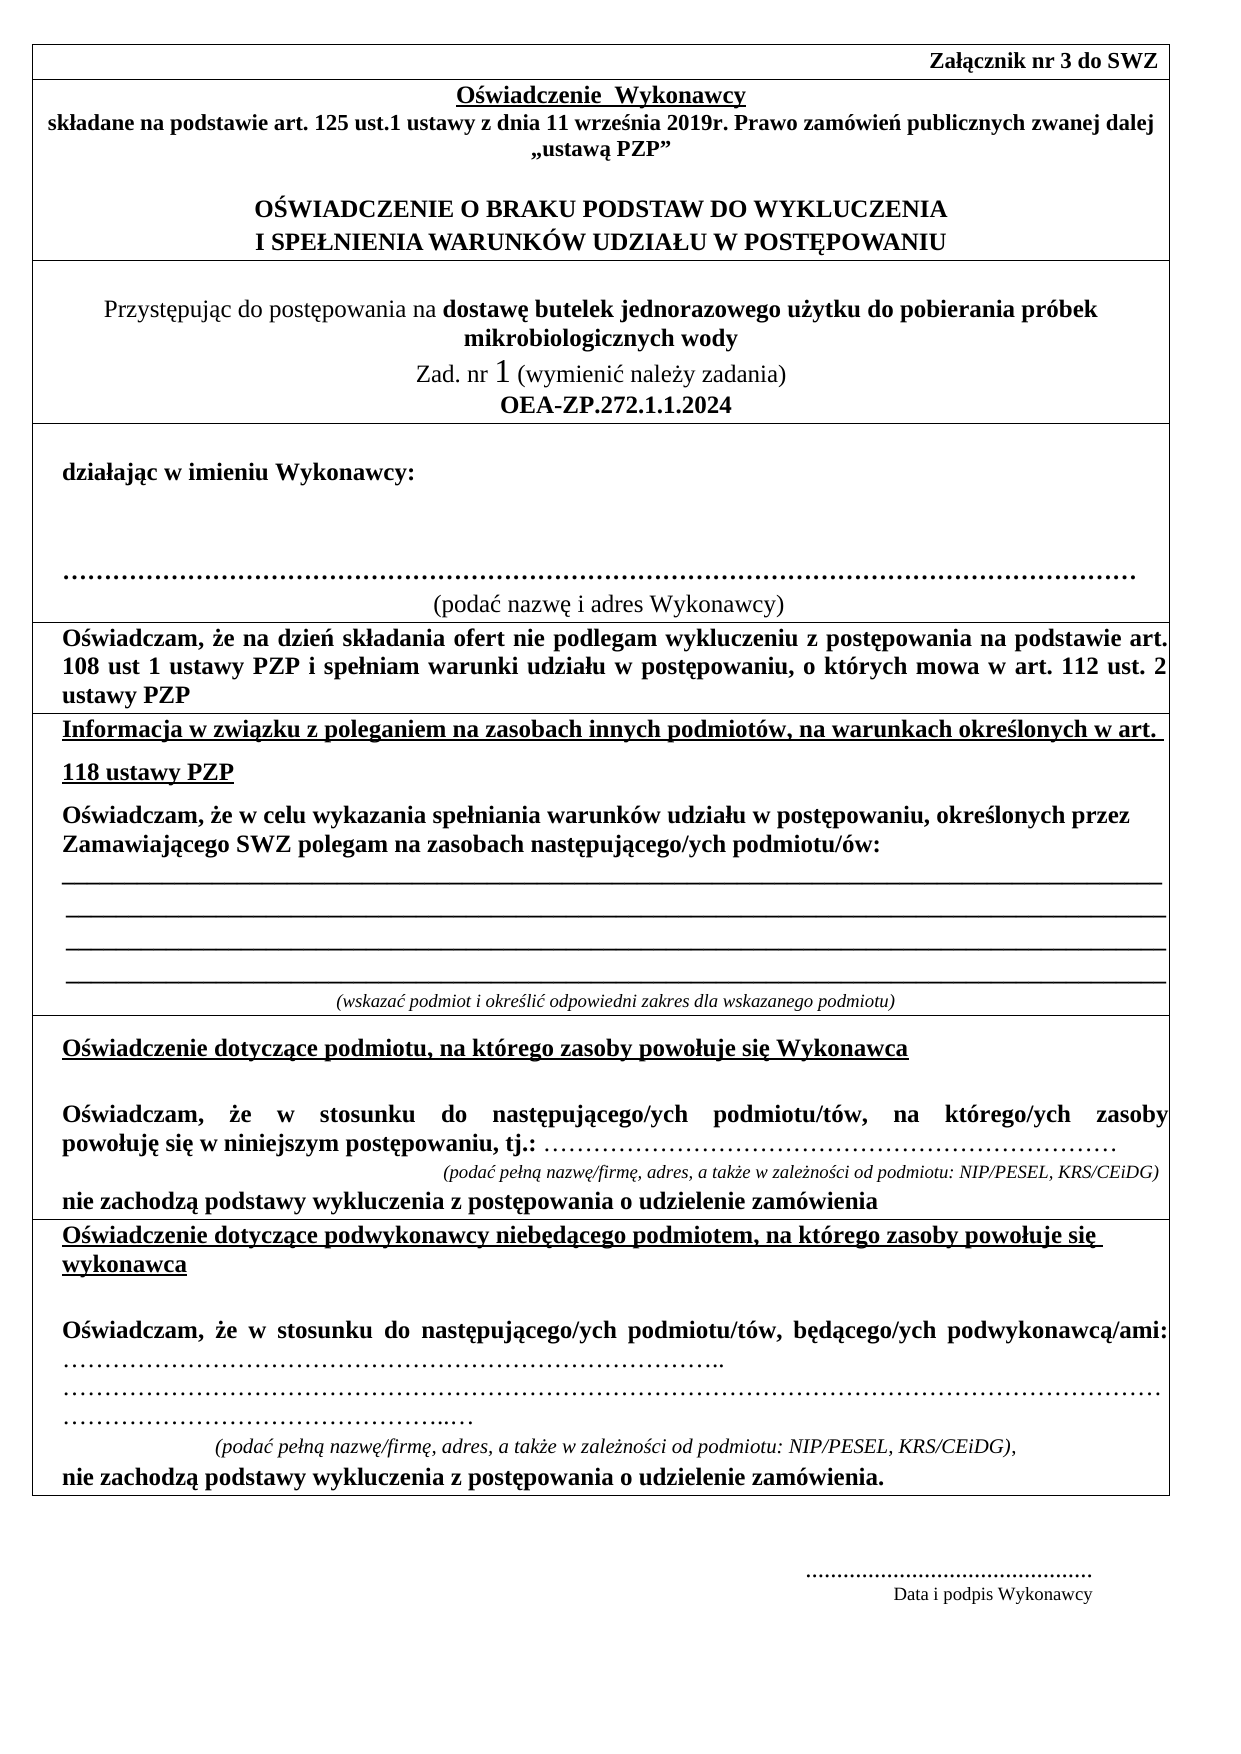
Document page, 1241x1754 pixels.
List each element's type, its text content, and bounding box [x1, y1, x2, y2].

table_cell Oświadczam, że na dzień składania ofert nie podlegam wykluczeniu z postępowania na podstawie art. 108 ust 1 ustawy PZP i spełniam warunki udziału w postępowaniu, o których mowa w art. 112 ust. 2 ustawy PZP [33, 623, 1169, 713]
table_cell Oświadczenie Wykonawcy składane na podstawie art. 125 ust.1 ustawy z dnia 11 września 2019r. Prawo zamówień publicznych zwanej dalej „ustawą PZP” OŚWIADCZENIE O BRAKU PODSTAW DO WYKLUCZENIA I SPEŁNIENIA WARUNKÓW UDZIAŁU W POSTĘPOWANIU [33, 80, 1169, 260]
table_cell Przystępując do postępowania na dostawę butelek jednorazowego użytku do pobierania próbek mikrobiologicznych wody Zad. nr 1 (wymienić należy zadania) OEA-ZP.272.1.1.2024 [33, 261, 1169, 423]
text .............................................. [148, 1554, 1093, 1583]
text Data i podpis Wykonawcy [148, 1583, 1093, 1604]
table_cell Oświadczenie dotyczące podmiotu, na którego zasoby powołuje się Wykonawca Oświadczam, że w stosunku do następującego/ych podmiotu/tów, na którego/ych zasoby powołuję się w niniejszym postępowaniu, tj.: …………………………………………………………… (podać pełną nazwę/firmę, adres, a także w zależności od podmiotu: NIP/PESEL, KRS/CEiDG) nie zachodzą podstawy wykluczenia z postępowania o udzielenie zamówienia [33, 1016, 1169, 1219]
table_header Załącznik nr 3 do SWZ [33, 45, 1169, 79]
table_cell Informacja w związku z poleganiem na zasobach innych podmiotów, na warunkach określonych w art. 118 ustawy PZP Oświadczam, że w celu wykazania spełniania warunków udziału w postępowaniu, określonych przez Zamawiającego SWZ polegam na zasobach następującego/ych podmiotu/ów: ________________________________________________________________________________________ ________________________________________________________________________________________ ________________________________________________________________________________________ ________________________________________________________________________________________ (wskazać podmiot i określić odpowiedni zakres dla wskazanego podmiotu) [33, 714, 1169, 1015]
table_cell działając w imieniu Wykonawcy: ………………………………………………………………………………………………………………… (podać nazwę i adres Wykonawcy) [33, 424, 1169, 622]
table_cell Oświadczenie dotyczące podwykonawcy niebędącego podmiotem, na którego zasoby powołuje się wykonawca Oświadczam, że w stosunku do następującego/ych podmiotu/tów, będącego/ych podwykonawcą/ami: ……………………………………………………………………..……………………………………………………………………………………………………………………………………………………………..… (podać pełną nazwę/firmę, adres, a także w zależności od podmiotu: NIP/PESEL, KRS/CEiDG), nie zachodzą podstawy wykluczenia z postępowania o udzielenie zamówienia. [33, 1220, 1169, 1495]
